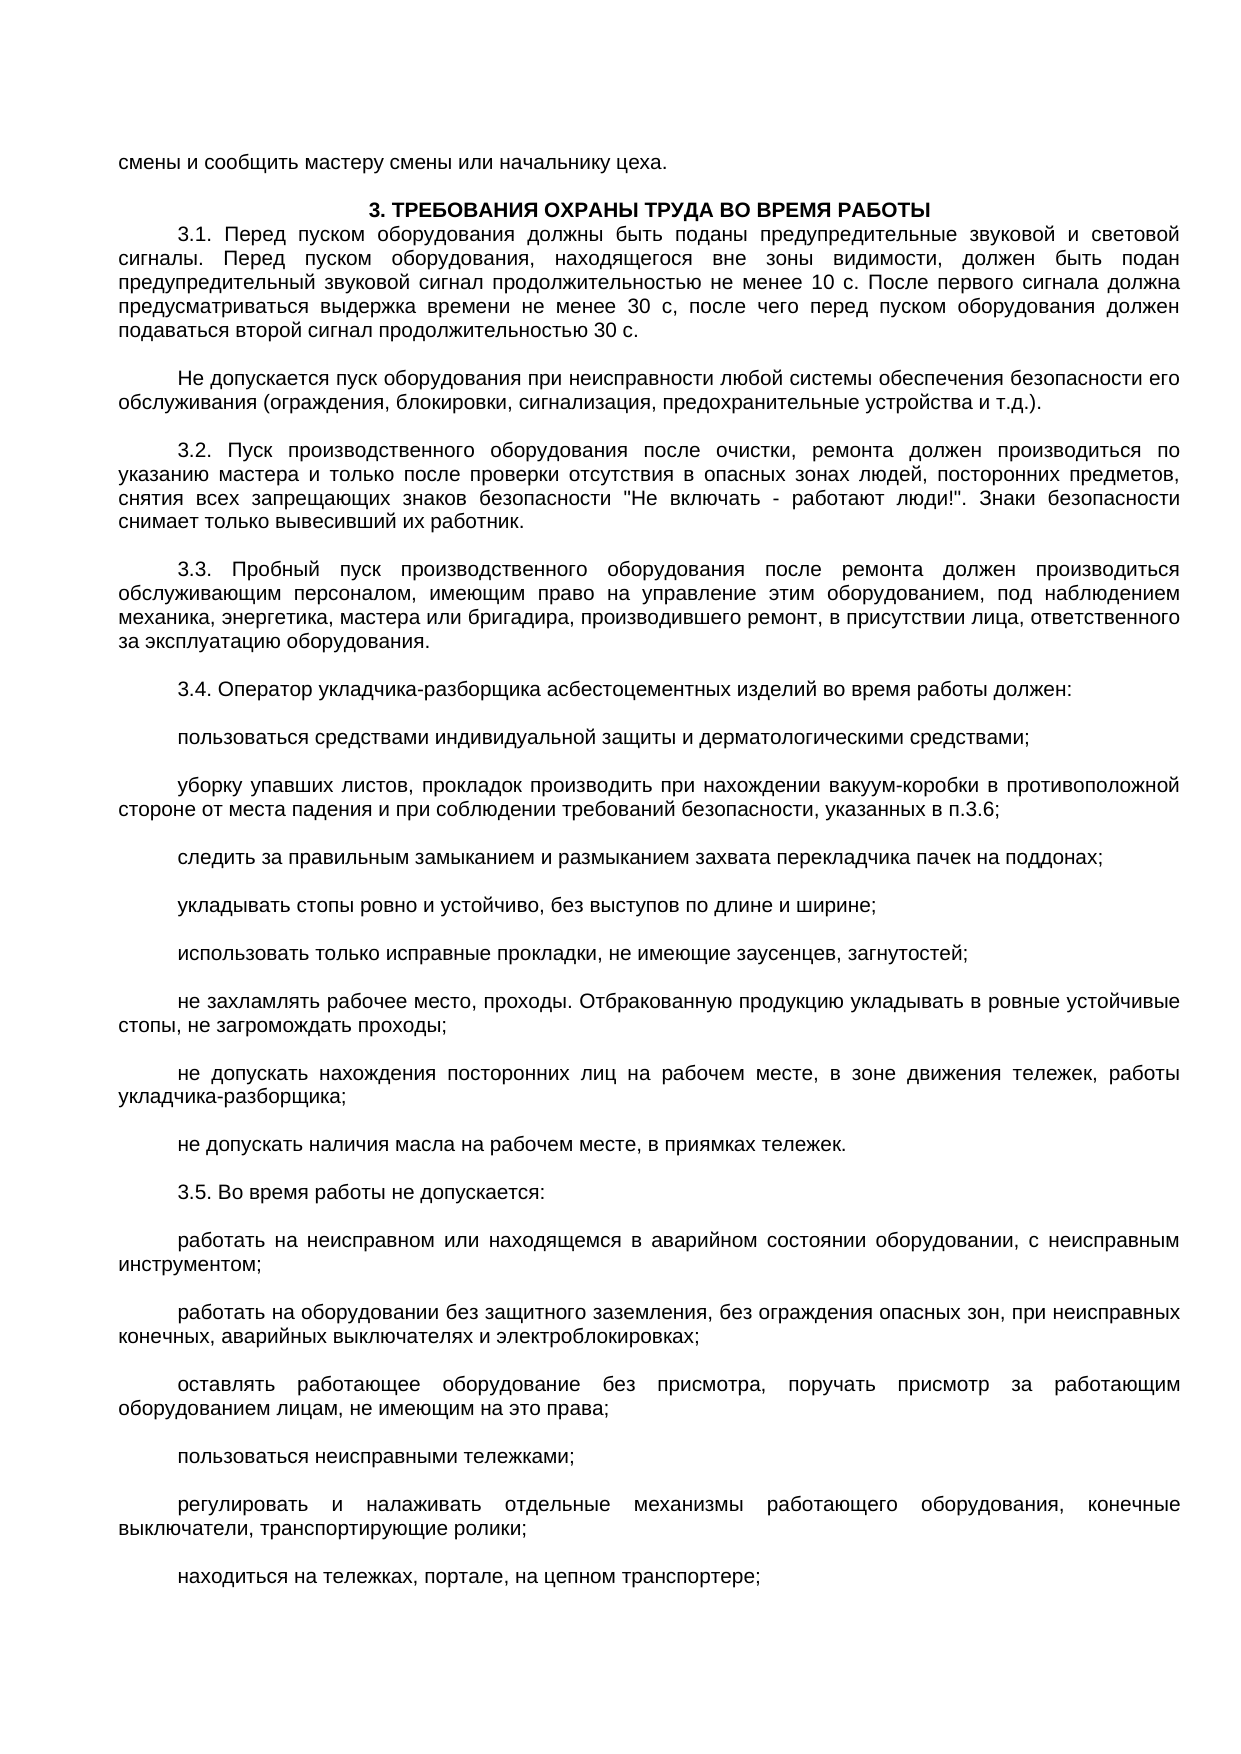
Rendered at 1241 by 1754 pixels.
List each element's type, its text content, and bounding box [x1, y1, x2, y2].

text работать на оборудовании без защитного заземления, без ограждения опасных зон, при неисправных конечных, аварийных выключателях и электроблокировках; [118, 1300, 1181, 1348]
text 3. ТРЕБОВАНИЯ ОХРАНЫ ТРУДА ВО ВРЕМЯ РАБОТЫ [118, 198, 1181, 222]
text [118, 150, 1181, 174]
text уборку упавших листов, прокладок производить при нахождении вакуум-коробки в противоположной стороне от места падения и при соблюдении требований безопасности, указанных в п.3.6; [118, 773, 1181, 821]
text укладывать стопы ровно и устойчиво, без выступов по длине и ширине; [118, 893, 1181, 917]
text 3.1. Перед пуском оборудования должны быть поданы предупредительные звуковой и световой сигналы. Перед пуском оборудования, находящегося вне зоны видимости, должен быть подан предупредительный звуковой сигнал продолжительностью не менее 10 с. После первого сигнала должна предусматриваться выдержка времени не менее 30 с, после чего перед пуском оборудования должен подаваться второй сигнал продолжительностью 30 с. [118, 222, 1181, 342]
text использовать только исправные прокладки, не имеющие заусенцев, загнутостей; [118, 941, 1181, 964]
text 3.5. Во время работы не допускается: [118, 1180, 1181, 1204]
text не захламлять рабочее место, проходы. Отбракованную продукцию укладывать в ровные устойчивые стопы, не загромождать проходы; [118, 988, 1181, 1036]
text пользоваться неисправными тележками; [118, 1444, 1181, 1468]
text находиться на тележках, портале, на цепном транспортере; [118, 1563, 1181, 1587]
text пользоваться средствами индивидуальной защиты и дерматологическими средствами; [118, 725, 1181, 749]
text 3.4. Оператор укладчика-разборщика асбестоцементных изделий во время работы должен: [118, 677, 1181, 701]
text не допускать нахождения посторонних лиц на рабочем месте, в зоне движения тележек, работы укладчика-разборщика; [118, 1060, 1181, 1108]
text 3.2. Пуск производственного оборудования после очистки, ремонта должен производиться по указанию мастера и только после проверки отсутствия в опасных зонах людей, посторонних предметов, снятия всех запрещающих знаков безопасности "Не включать - работают люди!". Знаки безопасности снимает только вывесивший их работник. [118, 437, 1181, 533]
text не допускать наличия масла на рабочем месте, в приямках тележек. [118, 1132, 1181, 1156]
text регулировать и налаживать отдельные механизмы работающего оборудования, конечные выключатели, транспортирующие ролики; [118, 1492, 1181, 1539]
text следить за правильным замыканием и размыканием захвата перекладчика пачек на поддонах; [118, 845, 1181, 869]
text 3.3. Пробный пуск производственного оборудования после ремонта должен производиться обслуживающим персоналом, имеющим право на управление этим оборудованием, под наблюдением механика, энергетика, мастера или бригадира, производившего ремонт, в присутствии лица, ответственного за эксплуатацию оборудования. [118, 557, 1181, 653]
text работать на неисправном или находящемся в аварийном состоянии оборудовании, с неисправным инструментом; [118, 1228, 1181, 1276]
text оставлять работающее оборудование без присмотра, поручать присмотр за работающим оборудованием лицам, не имеющим на это права; [118, 1372, 1181, 1420]
text Не допускается пуск оборудования при неисправности любой системы обеспечения безопасности его обслуживания (ограждения, блокировки, сигнализация, предохранительные устройства и т.д.). [118, 366, 1181, 413]
